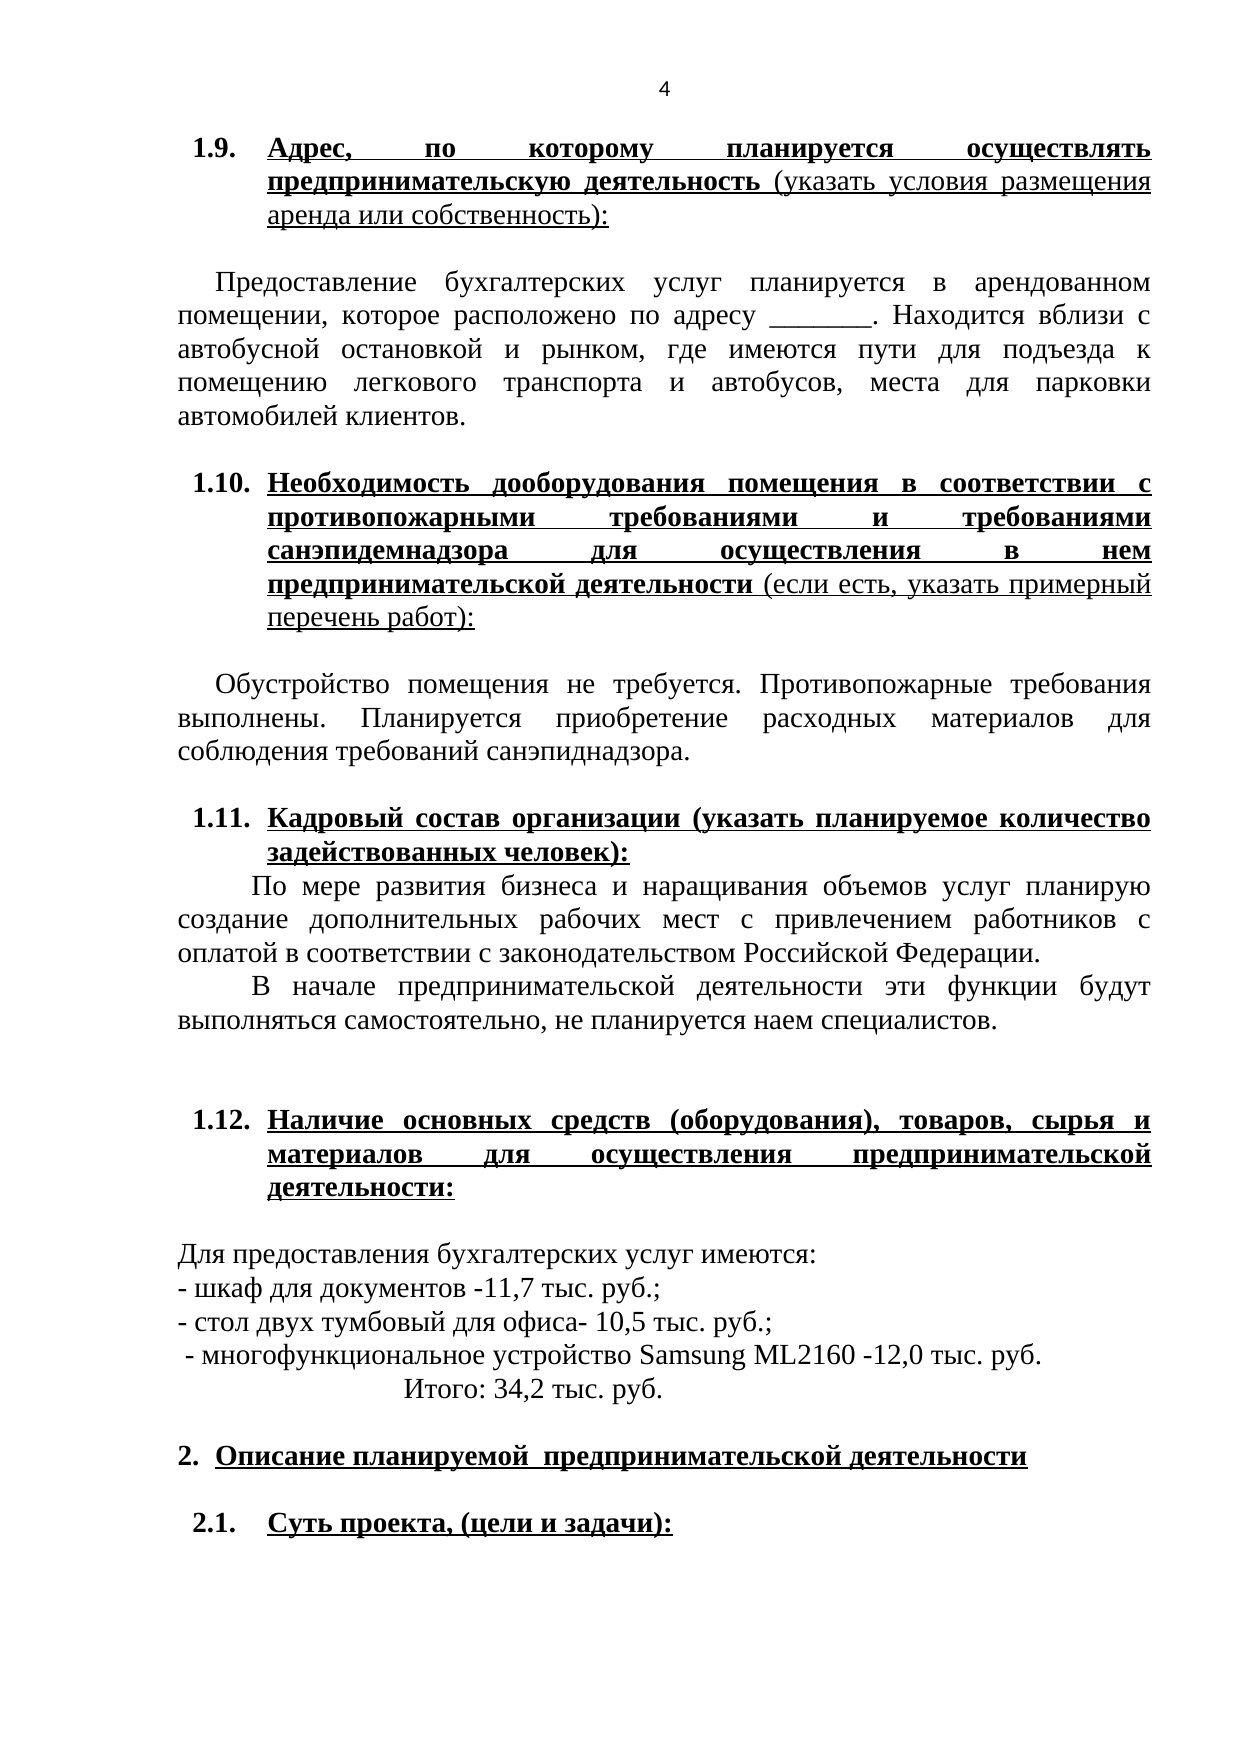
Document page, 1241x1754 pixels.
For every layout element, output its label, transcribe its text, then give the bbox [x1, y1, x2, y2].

text Обустройство помещения не требуется. Противопожарные требования выполнены. Планируется приобретение расходных материалов для соблюдения требований санэпиднадзора. [177, 666, 1152, 767]
text - стол двух тумбовый для офиса- 10,5 тыс. руб.; [177, 1304, 1152, 1337]
text По мере развития бизнеса и наращивания объемов услуг планирую создание дополнительных рабочих мест с привлечением работников с оплатой в соответствии с законодательством Российской Федерации. [177, 868, 1152, 968]
text - шкаф для документов -11,7 тыс. руб.; [177, 1270, 1152, 1304]
list Описание планируемой предпринимательской деятельности [177, 1438, 1152, 1471]
list Необходимость дооборудования помещения в соответствии с противопожарными требованиями и требованиями санэпидемнадзора для осуществления в нем предпринимательской деятельности (если есть, указать примерный перечень работ): [192, 465, 1152, 633]
text В начале предпринимательской деятельности эти функции будут выполняться самостоятельно, не планируется наем специалистов. [177, 968, 1152, 1035]
list Суть проекта, (цели и задачи): [192, 1505, 1152, 1538]
list Адрес, по которому планируется осуществлять предпринимательскую деятельность (указать условия размещения аренда или собственность): [192, 130, 1152, 230]
list Наличие основных средств (оборудования), товаров, сырья и материалов для осуществления предпринимательской деятельности: [192, 1102, 1152, 1203]
text - многофункциональное устройство Samsung ML2160 -12,0 тыс. руб. [177, 1337, 1152, 1371]
text Для предоставления бухгалтерских услуг имеются: [177, 1237, 1152, 1270]
list Кадровый состав организации (указать планируемое количество задействованных человек): [192, 801, 1152, 868]
text Предоставление бухгалтерских услуг планируется в арендованном помещении, которое расположено по адресу _______. Находится вблизи с автобусной остановкой и рынком, где имеются пути для подъезда к помещению легкового транспорта и автобусов, места для парковки автомобилей клиентов. [177, 264, 1152, 432]
text Итого: 34,2 тыс. руб. [177, 1371, 1152, 1404]
